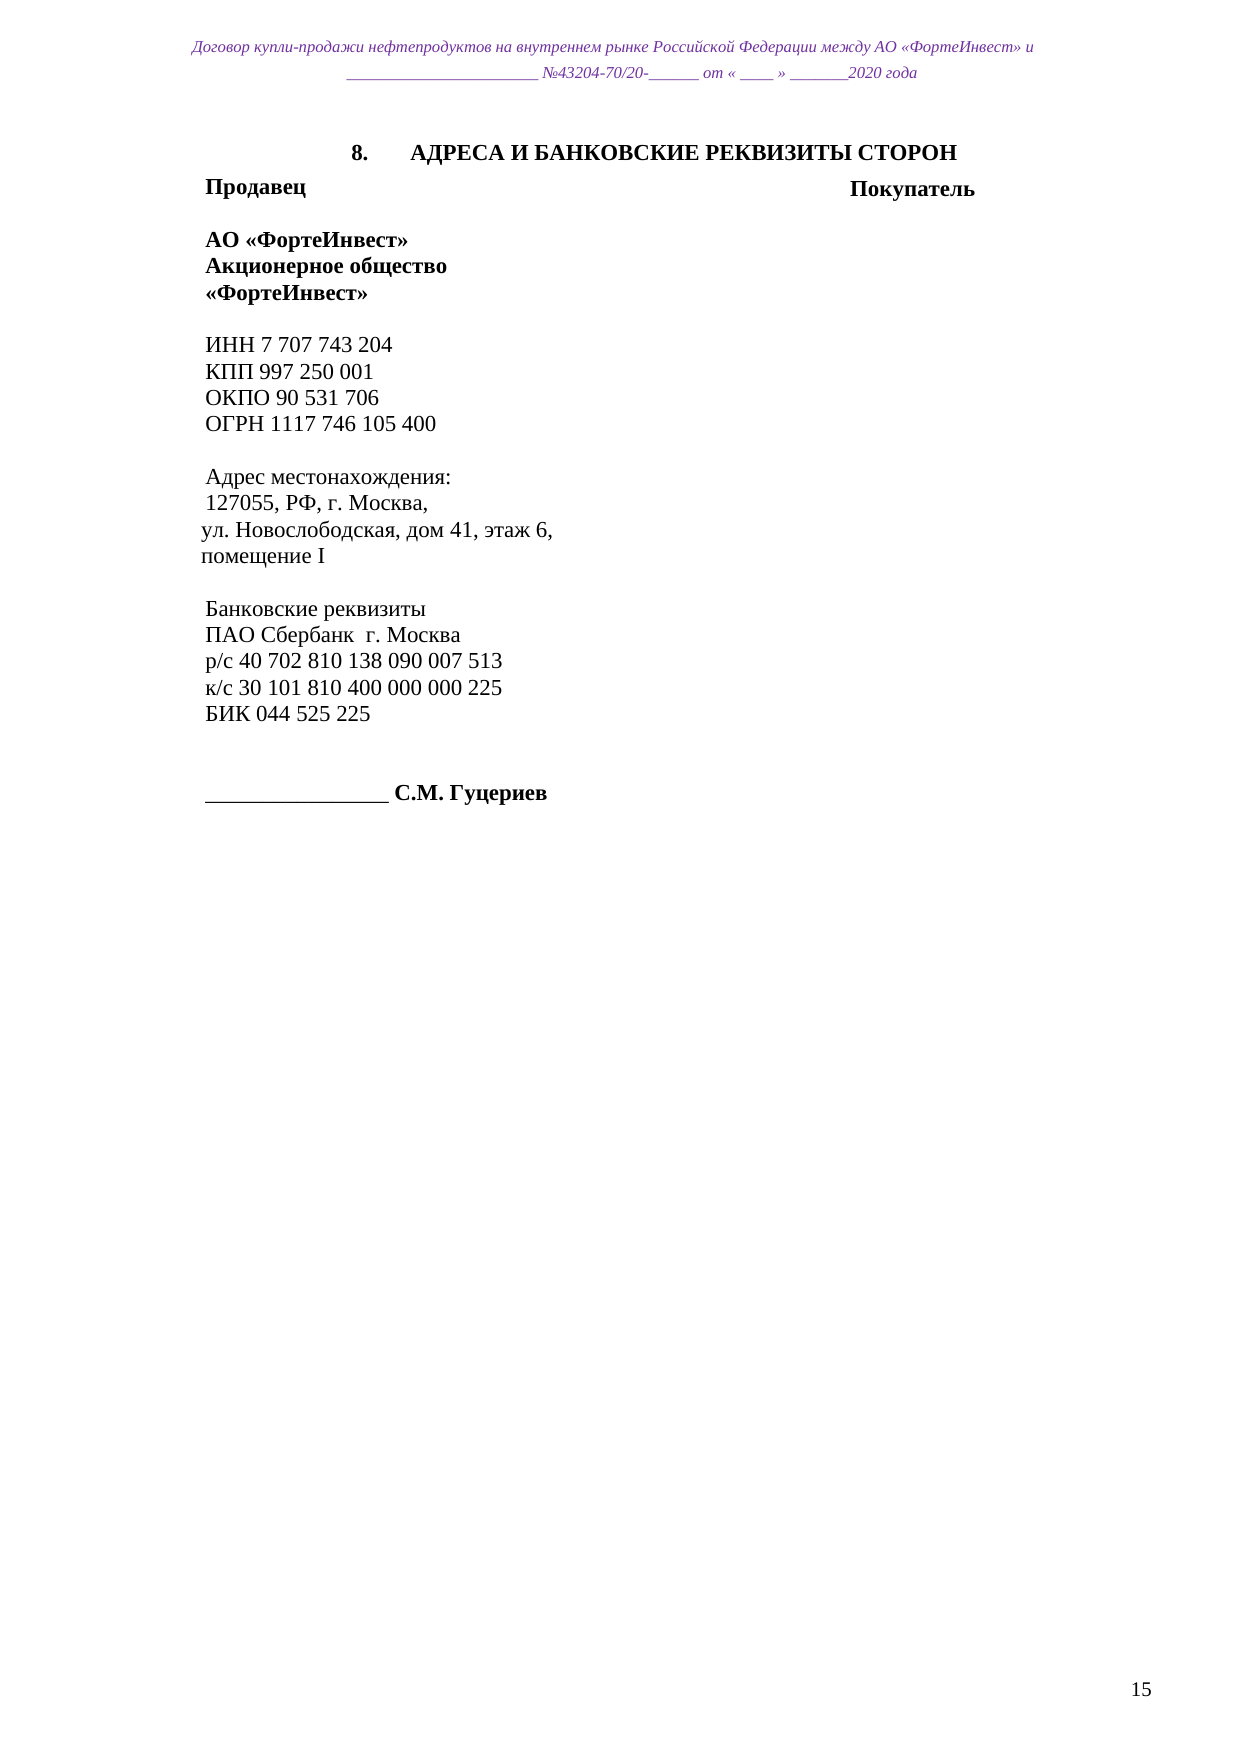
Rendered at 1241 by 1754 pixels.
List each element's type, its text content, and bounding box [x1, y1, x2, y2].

table_header Покупатель [637, 173, 1143, 806]
list адреса и банковские реквизиты Сторон [112, 138, 1152, 165]
table_header [127, 173, 637, 806]
